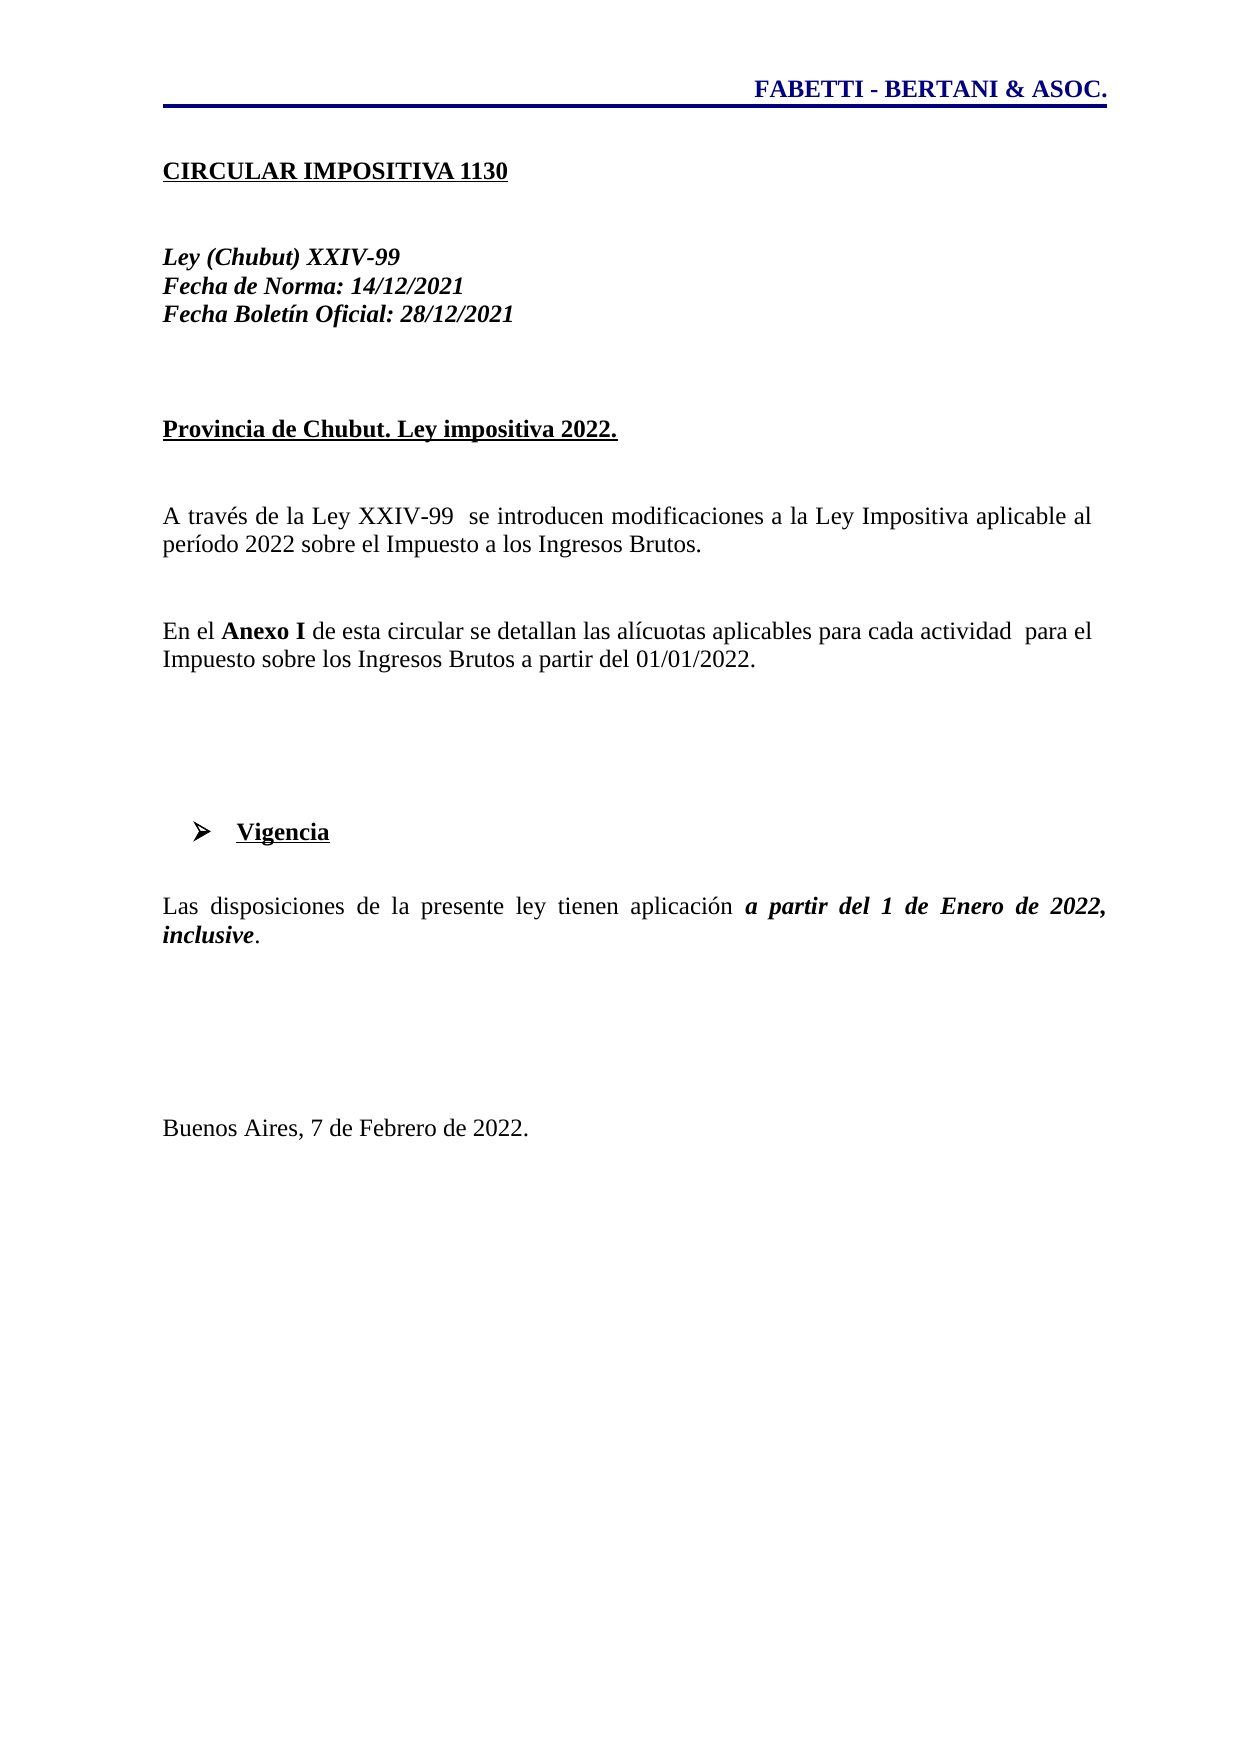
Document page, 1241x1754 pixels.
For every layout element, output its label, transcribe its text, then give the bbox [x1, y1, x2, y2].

text Ley (Chubut) XXIV-99 [162, 242, 1107, 271]
text Buenos Aires, 7 de Febrero de 2022. [162, 1113, 1093, 1142]
subtitle CIRCULAR IMPOSITIVA 1130 [162, 156, 1078, 184]
text Fecha Boletín Oficial: 28/12/2021 [162, 299, 1107, 328]
list Vigencia [192, 817, 1093, 846]
text A través de la Ley XXIV-99 se introducen modificaciones a la Ley Impositiva aplicable al período 2022 sobre el Impuesto a los Ingresos Brutos. [162, 501, 1093, 558]
text En el Anexo I de esta circular se detallan las alícuotas aplicables para cada actividad para el Impuesto sobre los Ingresos Brutos a partir del 01/01/2022. [162, 616, 1093, 673]
text Provincia de Chubut. Ley impositiva 2022. [162, 414, 1107, 443]
text Fecha de Norma: 14/12/2021 [162, 271, 1107, 299]
text Las disposiciones de la presente ley tienen aplicación a partir del 1 de Enero de 2022, inclusive. [162, 891, 1107, 949]
